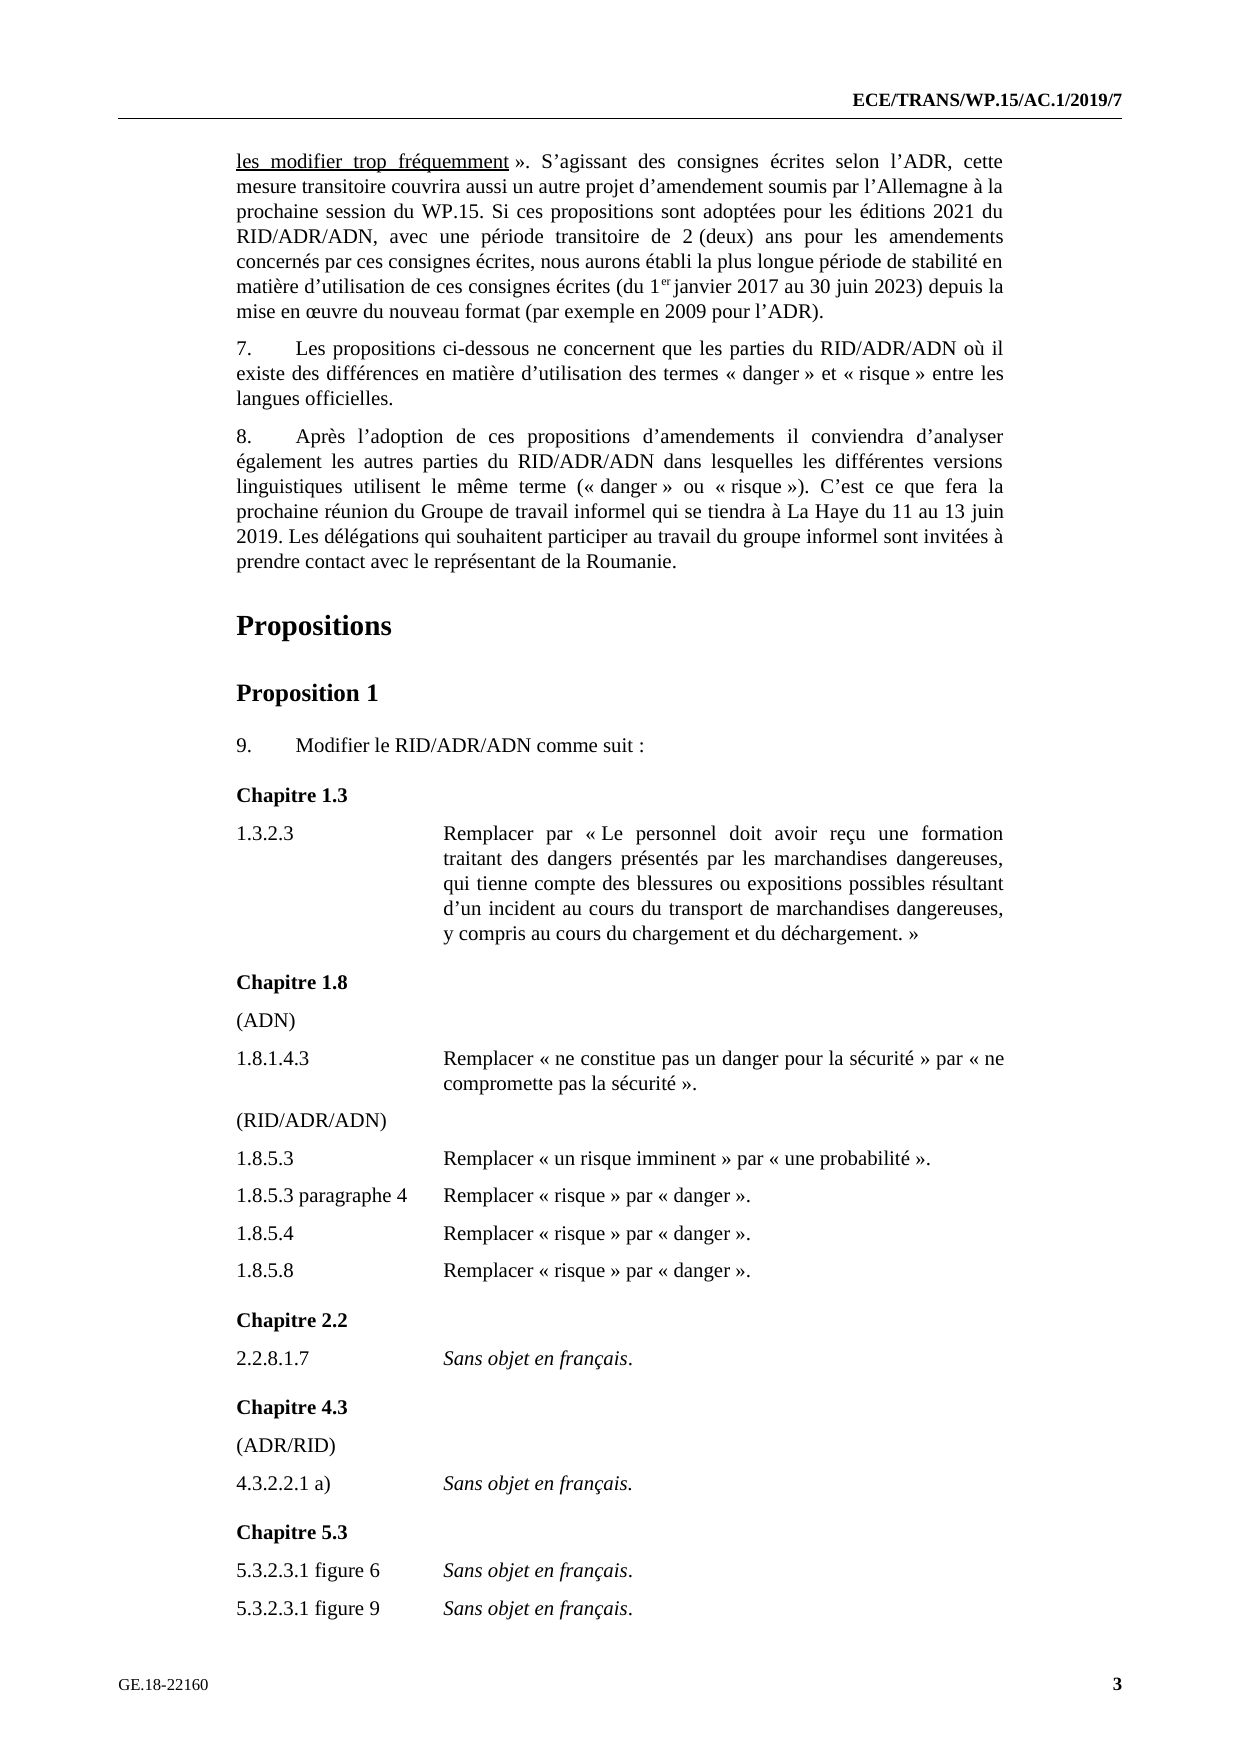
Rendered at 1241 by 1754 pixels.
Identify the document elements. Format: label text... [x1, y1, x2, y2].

text 8. Après l’adoption de ces propositions d’amendements il conviendra d’analyser également les autres parties du RID/ADR/ADN dans lesquelles les différentes versions linguistiques utilisent le même terme (« danger » ou « risque »). C’est ce que fera la prochaine réunion du Groupe de travail informel qui se tiendra à La Haye du 11 au 13 juin 2019. Les délégations qui souhaitent participer au travail du groupe informel sont invitées à prendre contact avec le représentant de la Roumanie. [236, 423, 1004, 573]
text Chapitre 1.8 [118, 969, 1004, 994]
text 5.3.2.3.1 figure 9 Sans objet en français. [236, 1594, 1004, 1619]
text 4.3.2.2.1 a) Sans objet en français. [236, 1469, 1004, 1494]
text (ADR/RID) [236, 1432, 1004, 1457]
text 1.8.5.8 Remplacer « risque » par « danger ». [236, 1257, 1004, 1282]
text 1.8.5.4 Remplacer « risque » par « danger ». [236, 1219, 1004, 1244]
text Chapitre 5.3 [118, 1519, 1004, 1544]
text 1.8.1.4.3 Remplacer « ne constitue pas un danger pour la sécurité » par « ne compromette pas la sécurité ». [236, 1044, 1004, 1094]
text Chapitre 1.3 [118, 782, 1004, 807]
text 1.8.5.3 paragraphe 4 Remplacer « risque » par « danger ». [236, 1182, 1004, 1207]
text Propositions [118, 610, 1004, 641]
text Chapitre 4.3 [118, 1394, 1004, 1419]
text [236, 148, 1004, 323]
text 1.8.5.3 Remplacer « un risque imminent » par « une probabilité ». [236, 1144, 1004, 1169]
text 1.3.2.3 Remplacer par « Le personnel doit avoir reçu une formation traitant des dangers présentés par les marchandises dangereuses, qui tienne compte des blessures ou expositions possibles résultant d’un incident au cours du transport de marchandises dangereuses, y compris au cours du chargement et du déchargement. » [236, 819, 1004, 944]
text 9. Modifier le RID/ADR/ADN comme suit : [236, 732, 1004, 757]
text (ADN) [236, 1007, 1004, 1032]
text Chapitre 2.2 [118, 1307, 1004, 1332]
text Proposition 1 [118, 679, 1004, 707]
text (RID/ADR/ADN) [236, 1107, 1004, 1132]
text 5.3.2.3.1 figure 6 Sans objet en français. [236, 1557, 1004, 1582]
text 7. Les propositions ci-dessous ne concernent que les parties du RID/ADR/ADN où il existe des différences en matière d’utilisation des termes « danger » et « risque » entre les langues officielles. [236, 335, 1004, 410]
text 2.2.8.1.7 Sans objet en français. [236, 1344, 1004, 1369]
